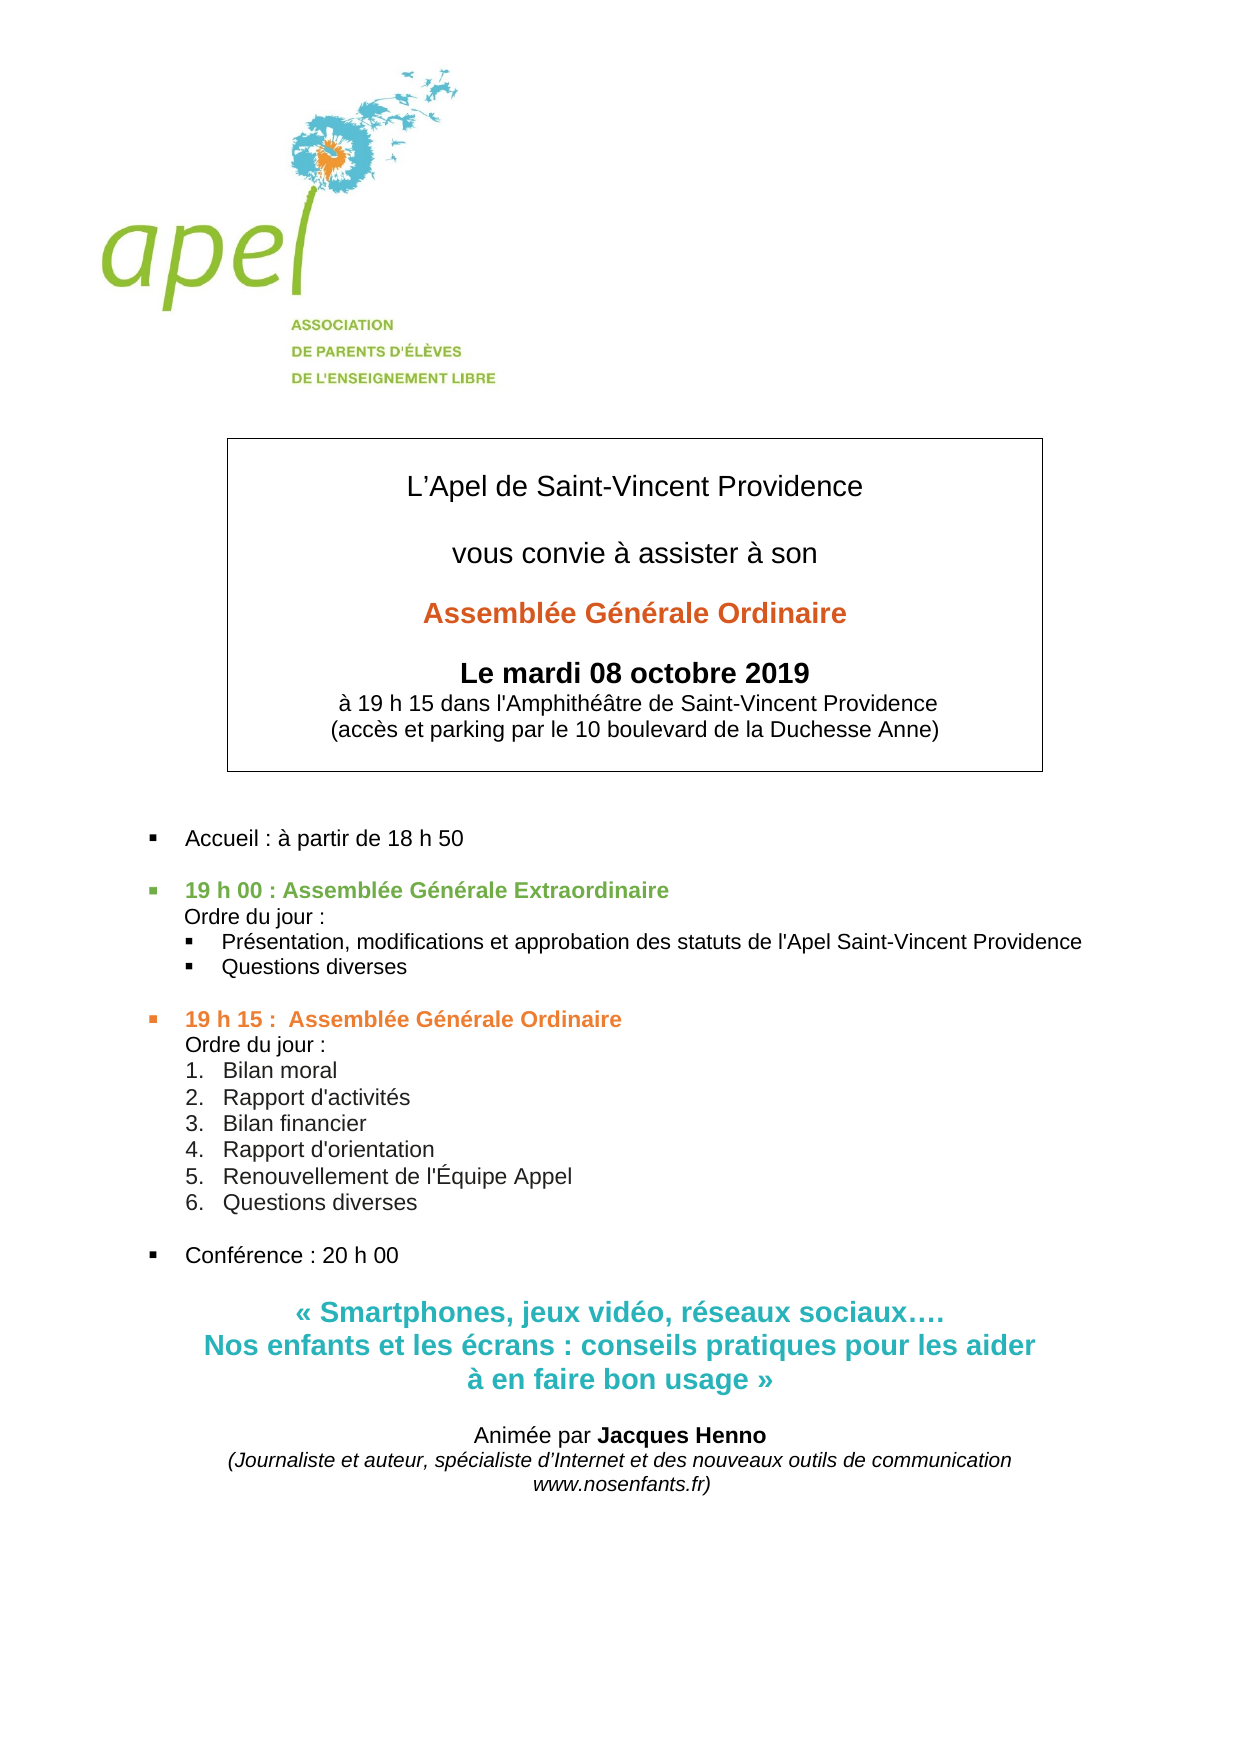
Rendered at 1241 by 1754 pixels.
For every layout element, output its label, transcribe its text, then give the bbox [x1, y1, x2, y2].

list Rapport d'orientation [185, 1136, 1093, 1163]
text Ordre du jour : [148, 1032, 1093, 1057]
list Questions diverses [185, 1189, 1093, 1216]
list 19 h 15 : Assemblée Générale Ordinaire [148, 1006, 1093, 1032]
list Bilan financier [185, 1110, 1093, 1136]
text (Journaliste et auteur, spécialiste d’Internet et des nouveaux outils de communication [148, 1448, 1093, 1472]
list Questions diverses [184, 954, 1122, 979]
list Présentation, modifications et approbation des statuts de l'Apel Saint-Vincent Providence [184, 929, 1122, 954]
list Bilan moral [185, 1057, 1093, 1084]
text www.nosenfants.fr) [148, 1472, 1093, 1496]
text Nos enfants et les écrans : conseils pratiques pour les aider [148, 1328, 1093, 1362]
list Rapport d'activités [185, 1084, 1093, 1110]
text à en faire bon usage » [148, 1362, 1093, 1395]
text « Smartphones, jeux vidéo, réseaux sociaux…. [148, 1294, 1093, 1328]
list Conférence : 20 h 00 [148, 1242, 1093, 1268]
text L’Apel de Saint-Vincent Providence [228, 466, 1042, 503]
text Le mardi 08 octobre 2019 [228, 653, 1042, 687]
text (accès et parking par le 10 boulevard de la Duchesse Anne) [228, 713, 1042, 743]
list Accueil : à partir de 18 h 50 [148, 825, 1093, 851]
text Animée par Jacques Henno [148, 1422, 1093, 1448]
text Assemblée Générale Ordinaire [228, 593, 1042, 630]
list Renouvellement de l'Équipe Appel [185, 1163, 1093, 1189]
picture [91, 40, 508, 401]
text à 19 h 15 dans l'Amphithéâtre de Saint-Vincent Providence [228, 687, 1042, 713]
text vous convie à assister à son [228, 533, 1042, 570]
text Ordre du jour : [184, 904, 1093, 929]
list 19 h 00 : Assemblée Générale Extraordinaire [148, 877, 1093, 904]
